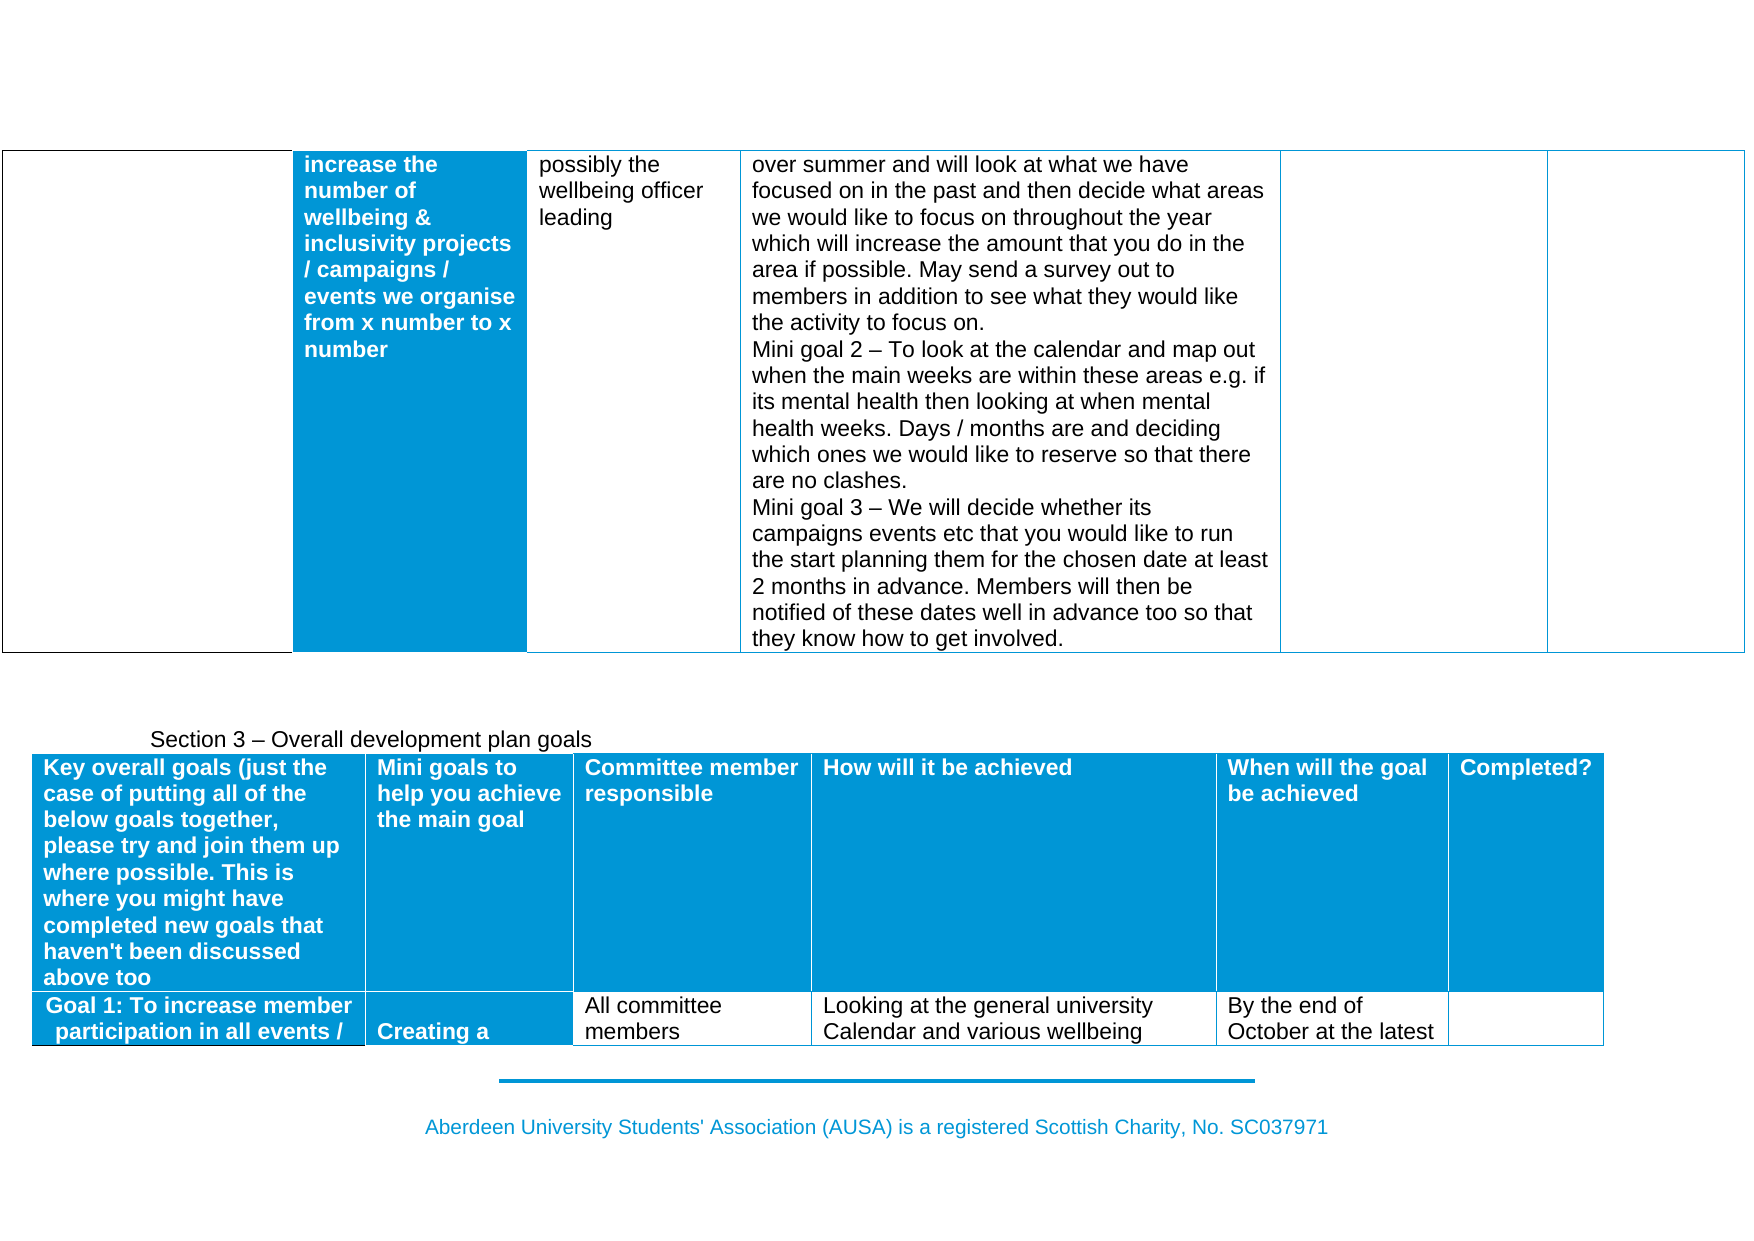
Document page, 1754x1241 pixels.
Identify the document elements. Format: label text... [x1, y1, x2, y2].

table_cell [741, 151, 1280, 652]
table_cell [32, 992, 365, 1045]
table_cell [1449, 992, 1603, 1045]
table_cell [528, 151, 740, 652]
table_header How will it be achieved [812, 754, 1216, 991]
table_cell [293, 151, 527, 652]
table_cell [574, 992, 811, 1045]
table_cell [1281, 151, 1547, 652]
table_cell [1217, 992, 1448, 1045]
table_header Completed? [1449, 754, 1603, 991]
table_header Committee member responsible [574, 754, 811, 991]
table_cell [812, 992, 1216, 1045]
table_header When will the goal be achieved [1217, 754, 1448, 991]
table_cell [1548, 151, 1744, 652]
text Section 3 – Overall development plan goals [150, 726, 1604, 752]
table_header Mini goals to help you achieve the main goal [366, 754, 573, 991]
table_header Key overall goals (just the case of putting all of the below goals together, please try and join them up where possible. This is where you might have completed new goals that haven't been discussed above too [32, 754, 365, 991]
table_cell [366, 992, 573, 1045]
